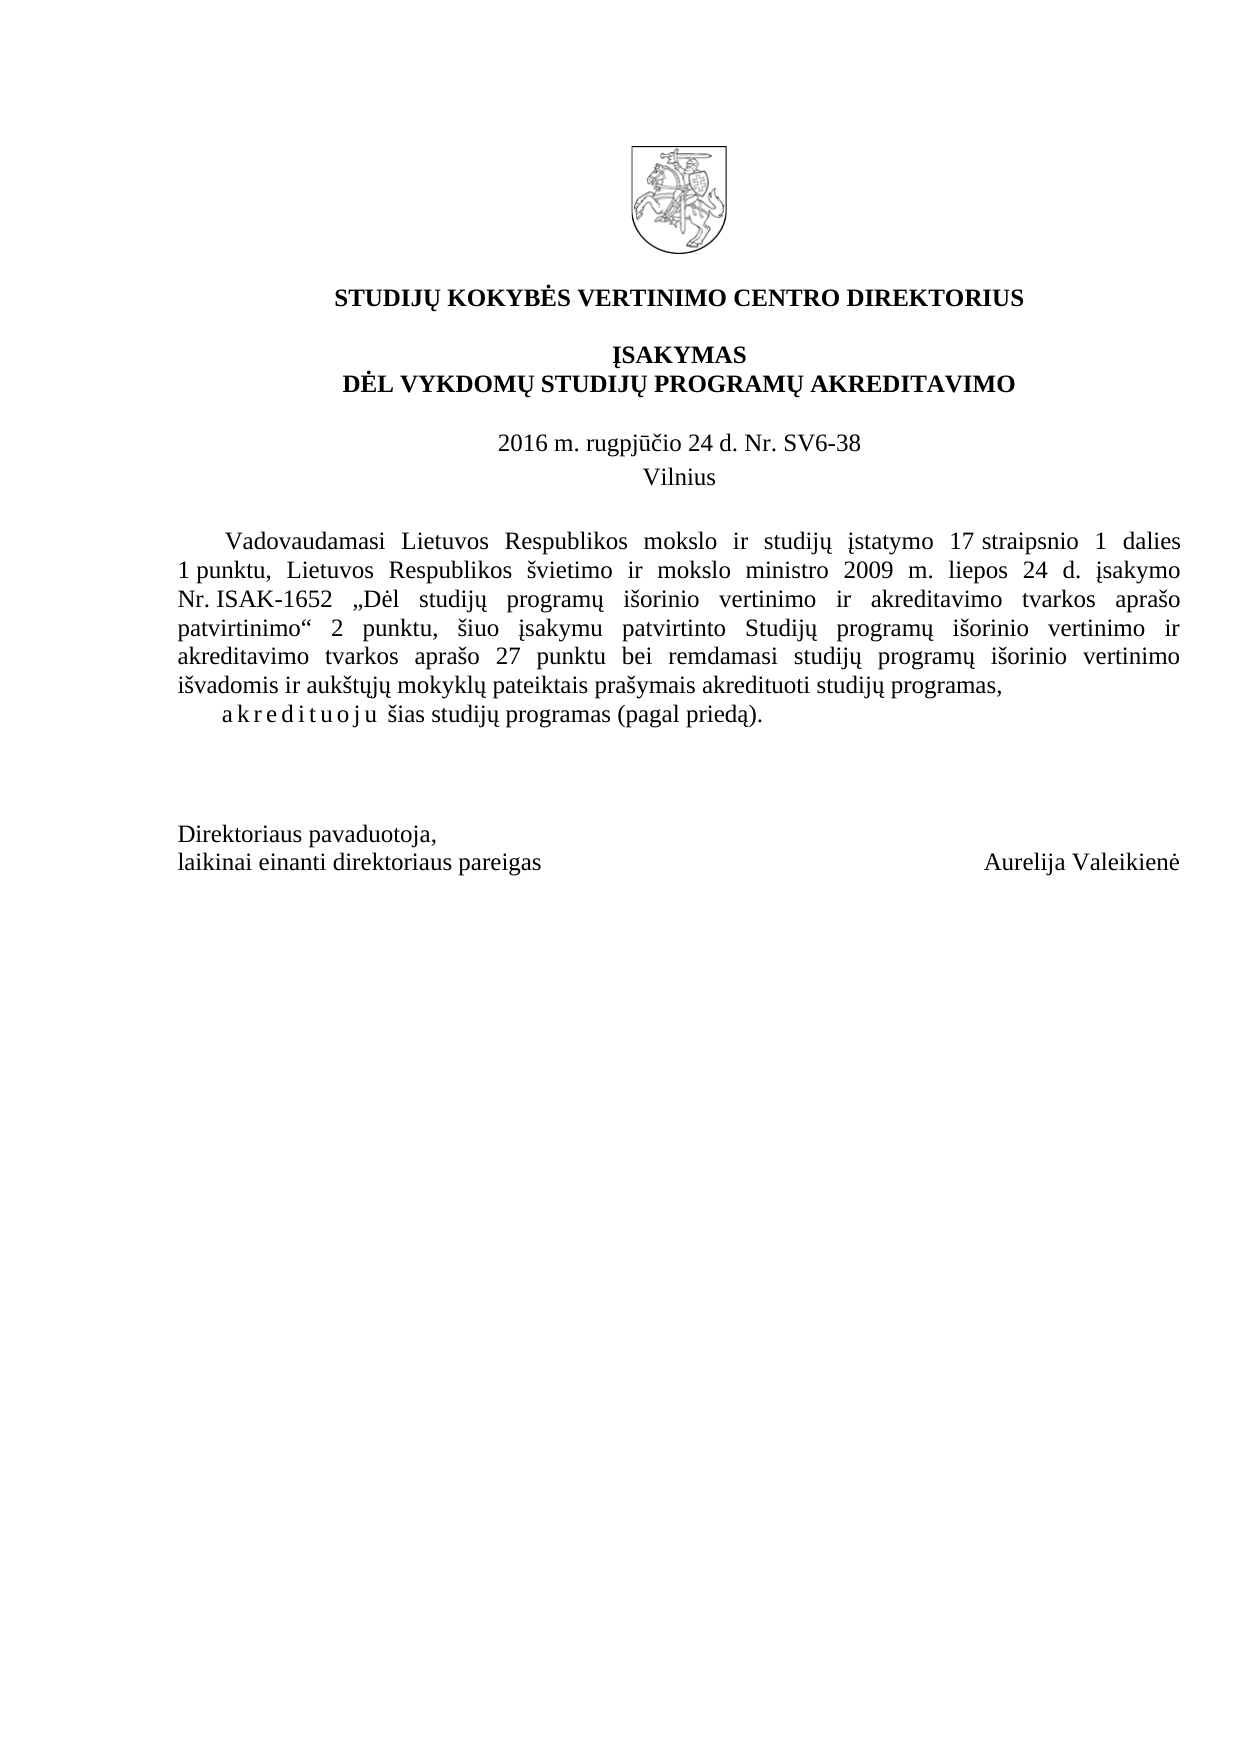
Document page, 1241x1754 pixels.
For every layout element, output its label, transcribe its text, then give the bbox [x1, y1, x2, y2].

text DĖL VYKDOMŲ STUDIJŲ PROGRAMŲ AKREDITAVIMO [177, 369, 1181, 398]
text ĮSAKYMAS [177, 340, 1181, 369]
text akredituoju šias studijų programas (pagal priedą). [222, 699, 1181, 728]
text 2016 m. rugpjūčio 24 d. Nr. SV6-38 [177, 428, 1181, 457]
text laikinai einanti direktoriaus pareigas Aurelija Valeikienė [177, 847, 1181, 876]
text Vilnius [177, 462, 1181, 491]
picture [631, 146, 727, 254]
text Direktoriaus pavaduotoja, [177, 819, 1181, 847]
text STUDIJŲ KOKYBĖS VERTINIMO CENTRO DIREKTORIUS [177, 283, 1181, 311]
text Vadovaudamasi Lietuvos Respublikos mokslo ir studijų įstatymo 17 straipsnio 1 dalies 1 punktu, Lietuvos Respublikos švietimo ir mokslo ministro . liepos 24 d. įsakymo Nr. ISAK-1652 „Dėl studijų programų išorinio vertinimo ir akreditavimo tvarkos aprašo patvirtinimo“ 2 punktu, šiuo įsakymu patvirtinto Studijų programų išorinio vertinimo ir akreditavimo tvarkos aprašo 27 punktu bei remdamasi studijų programų išorinio vertinimo išvadomis ir aukštųjų mokyklų pateiktais prašymais akredituoti studijų programas, [177, 526, 1181, 699]
